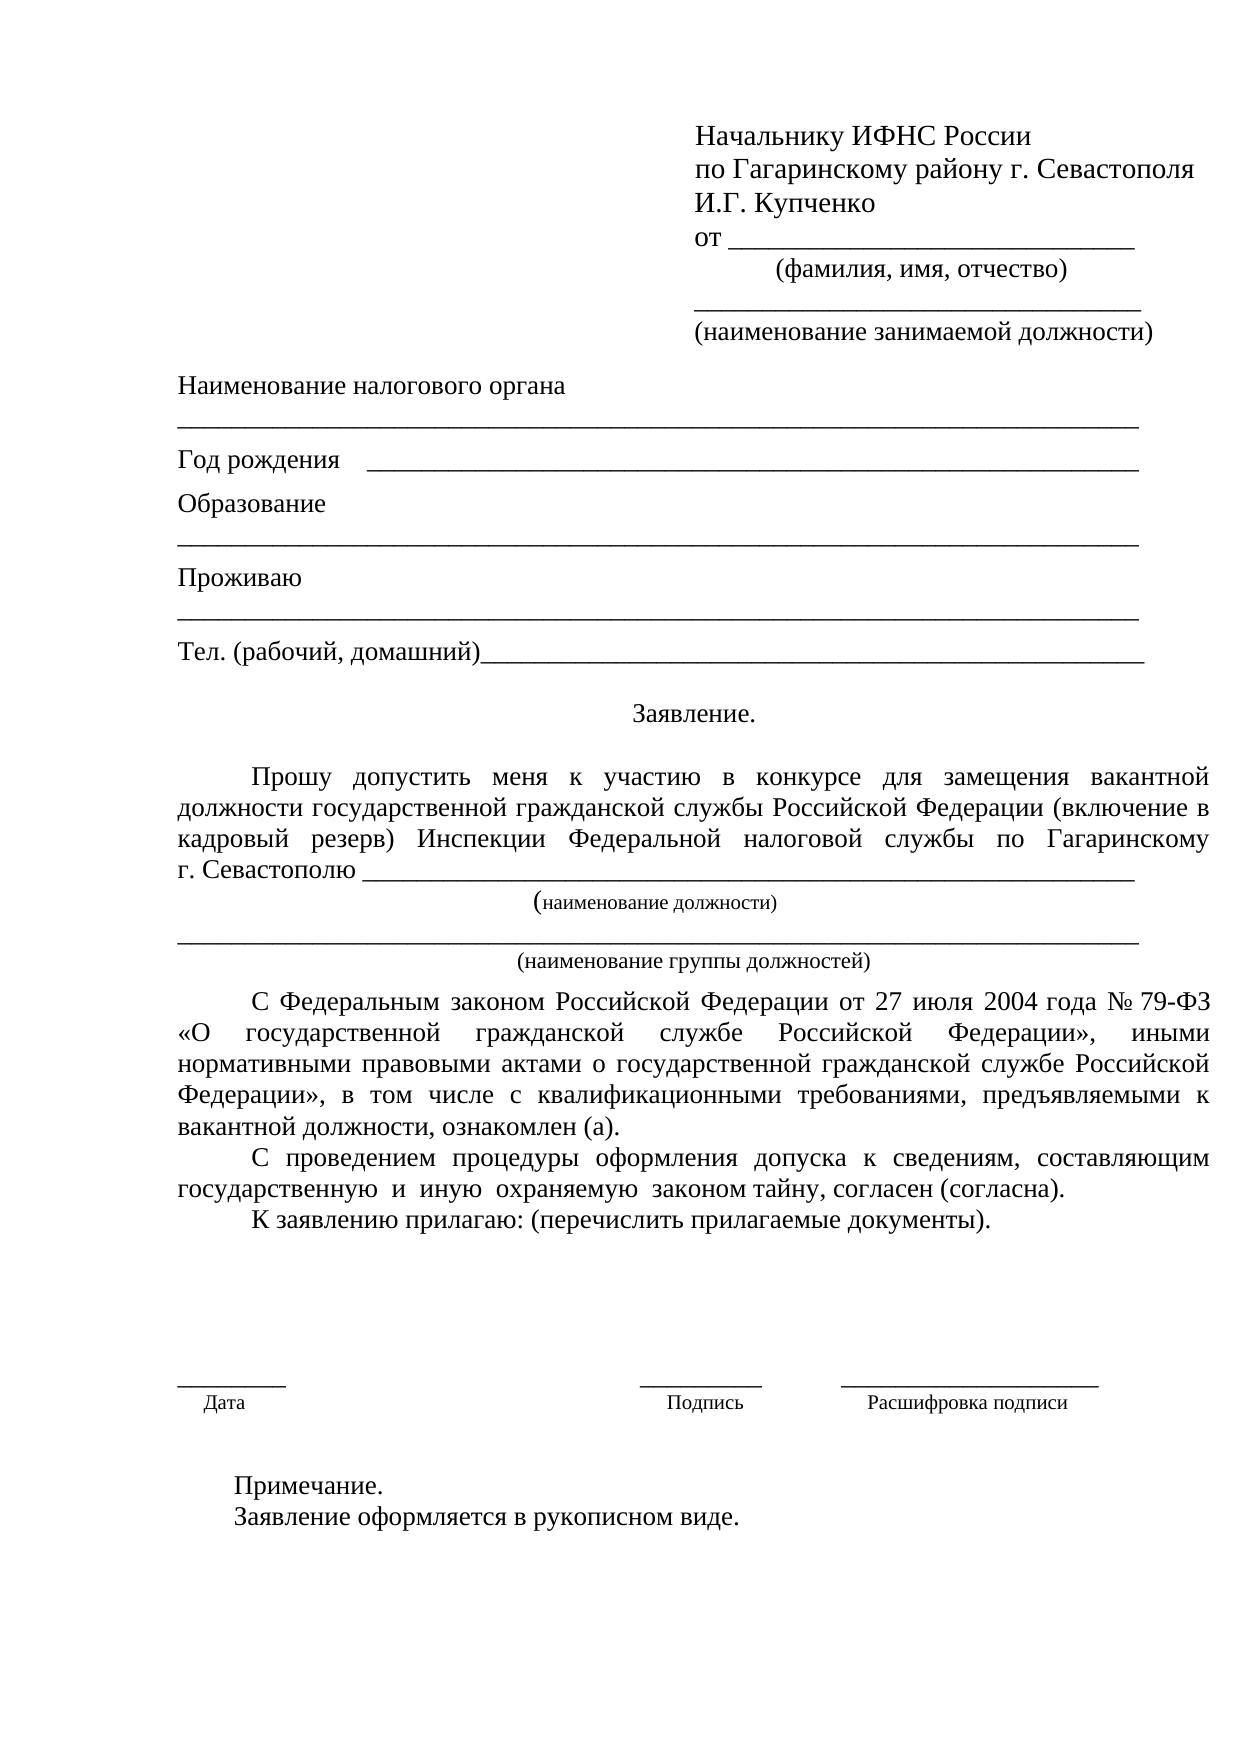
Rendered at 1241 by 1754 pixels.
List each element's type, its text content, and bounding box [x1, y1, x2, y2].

text Год рождения _________________________________________________________ [177, 444, 1211, 475]
text Наименование налогового органа [177, 369, 1211, 401]
text (наименование занимаемой должности) [694, 314, 1226, 346]
text Примечание. [177, 1469, 1211, 1500]
text К заявлению прилагаю: (перечислить прилагаемые документы). [177, 1203, 1211, 1234]
text по Гагаринскому району г. Cевастополя [177, 152, 1211, 185]
text Дата Подпись Расшифровка подписи [177, 1390, 1211, 1414]
text _______________________________________________________________________ [177, 401, 1211, 432]
text Начальнику ИФНС России [177, 118, 1211, 152]
text (наименование группы должностей) [177, 947, 1211, 973]
text Заявление оформляется в рукописном виде. [177, 1500, 1211, 1531]
text Проживаю [177, 561, 1211, 592]
text Образование _______________________________________________________________________ [177, 487, 1211, 549]
text (фамилия, имя, отчество) [694, 252, 1211, 283]
text ________ _________ ___________________ [177, 1359, 1211, 1390]
text С Федеральным законом Российской Федерации от 27 июля 2004 года № 79-ФЗ «О государственной гражданской службе Российской Федерации», иными нормативными правовыми актами о государственной гражданской службе Российской Федерации», в том числе с квалификационными требованиями, предъявляемыми к вакантной должности, ознакомлен (а). [177, 985, 1211, 1141]
text Прошу допустить меня к участию в конкурсе для замещения вакантной должности государственной гражданской службы Российской Федерации (включение в кадровый резерв) Инспекции Федеральной налоговой службы по Гагаринскому г. Севастополю _________________________________________________________ [177, 760, 1211, 884]
text (наименование должности) [398, 884, 1211, 916]
text Тел. (рабочий, домашний)_________________________________________________ [177, 635, 1211, 666]
text _______________________________________________________________________ [177, 916, 1211, 947]
text от ______________________________ [694, 219, 1211, 252]
text И.Г. Купченко [694, 185, 1211, 219]
text _________________________________ [694, 283, 1211, 314]
text С проведением процедуры оформления допуска к сведениям, составляющим государственную и иную охраняемую законом тайну, согласен (согласна). [177, 1141, 1211, 1203]
text Заявление. [177, 698, 1211, 729]
text _______________________________________________________________________ [177, 592, 1211, 623]
